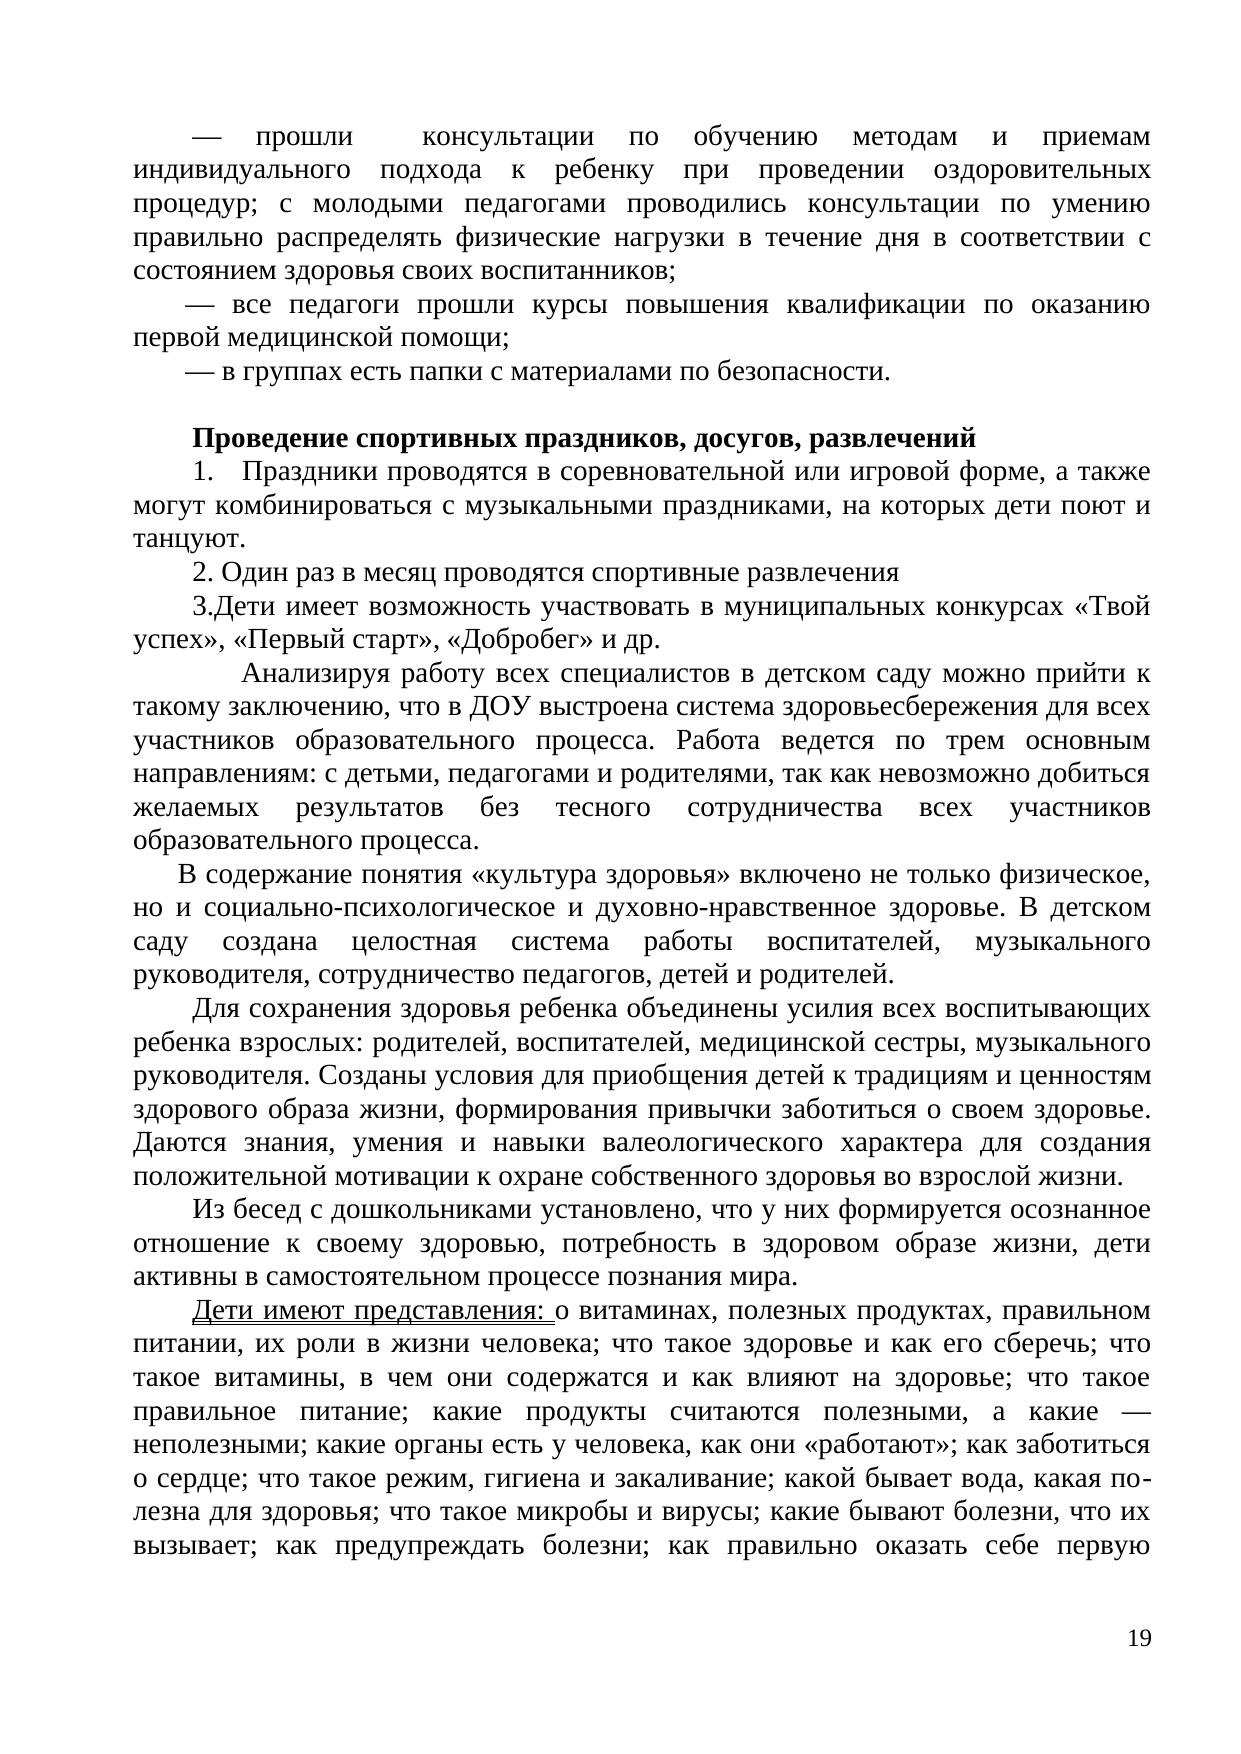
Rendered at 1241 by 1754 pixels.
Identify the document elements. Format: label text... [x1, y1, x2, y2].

text Проведение спортивных праздников, досугов, развлечений [133, 420, 1152, 453]
text 1. Праздники проводятся в соревновательной или игровой форме, а также могут комбинироваться с музыкальными праздниками, на которых дети поют и танцуют. [133, 453, 1152, 554]
text Для сохранения здоровья ребенка объединены усилия всех воспитывающих ребенка взрослых: родителей, воспитателей, медицинской сестры, музыкального руководителя. Созданы условия для приобщения детей к традициям и ценностям здорового образа жизни, формирования привычки заботиться о своем здоровье. Даются знания, умения и навыки валеологического характера для создания положительной мотивации к охране собственного здоровья во взрослой жизни. [133, 990, 1152, 1191]
text Анализируя работу всех специалистов в детском саду можно прийти к такому заключению, что в ДОУ выстроена система здоровьесбережения для всех участников образовательного процесса. Работа ведется по трем основным направлениям: с детьми, педагогами и родителями, так как невозможно добиться желаемых результатов без тесного сотрудничества всех участников образовательного процесса. [133, 655, 1152, 856]
text 2. Один раз в месяц проводятся спортивные развлечения [133, 554, 1152, 588]
text — прошли консультации по обучению методам и приемам индивидуального подхода к ребенку при проведении оздоровительных процедур; с молодыми педагогами проводились консультации по умению правильно распределять физические нагрузки в течение дня в соответствии с состоянием здоровья своих воспитанников; [133, 118, 1152, 286]
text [133, 1292, 1152, 1560]
text — все педагоги прошли курсы повышения квалификации по оказанию первой медицинской помощи; [133, 286, 1152, 353]
text — в группах есть папки с материалами по безопасности. [133, 353, 1152, 386]
text Из бесед с дошкольниками установлено, что у них формируется осознанное отношение к своему здоровью, потребность в здоровом образе жизни, дети активны в самостоятельном процессе познания мира. [133, 1191, 1152, 1292]
text В содержание понятия «культура здоровья» включено не только физическое, но и социально-психологическое и духовно-нравственное здоровье. В детском саду создана целостная система работы воспитателей, музыкального руководителя, сотрудничество педагогов, детей и родителей. [133, 856, 1152, 990]
text 3.Дети имеет возможность участвовать в муниципальных конкурсах «Твой успех», «Первый старт», «Добробег» и др. [133, 588, 1152, 655]
